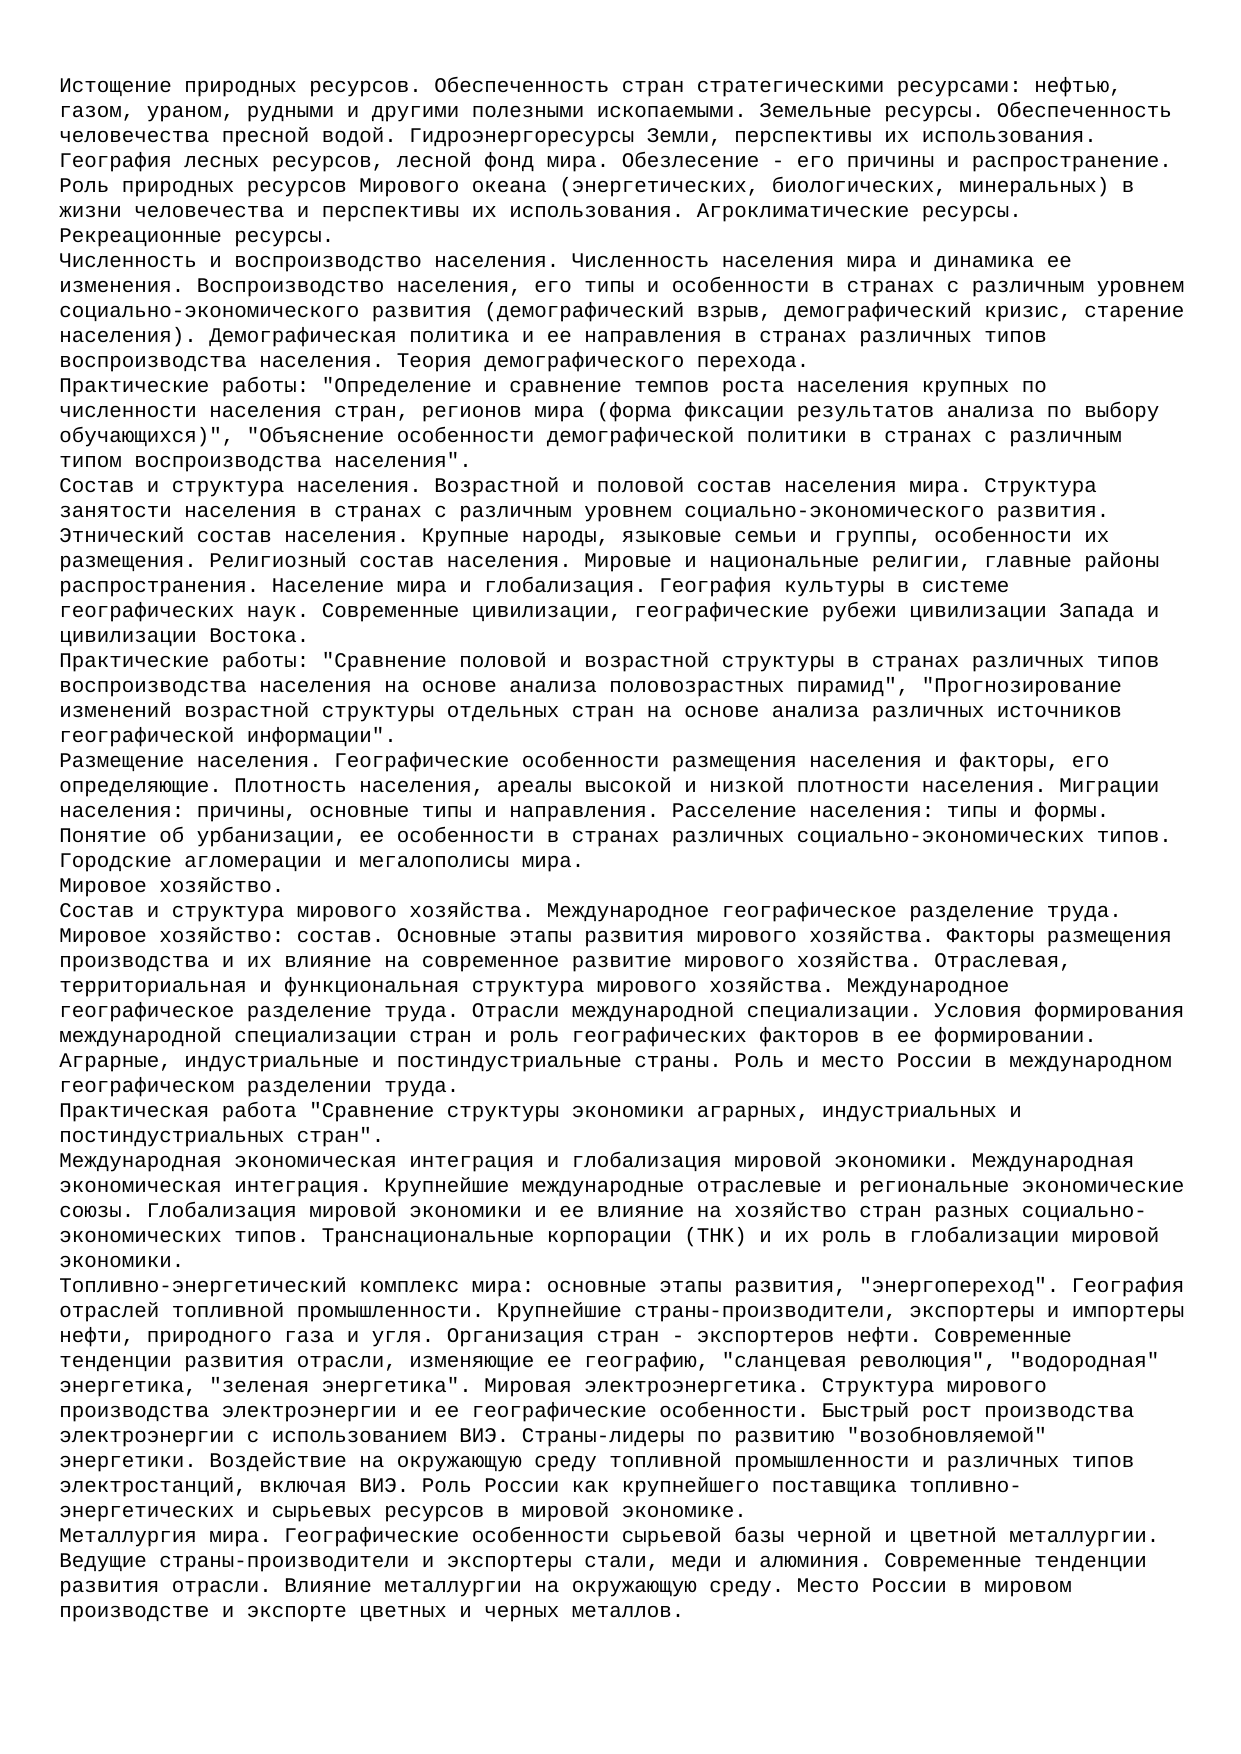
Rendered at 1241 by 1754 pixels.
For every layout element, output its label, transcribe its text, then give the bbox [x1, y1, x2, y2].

text Топливно-энергетический комплекс мира: основные этапы развития, "энергопереход". География отраслей топливной промышленности. Крупнейшие страны-производители, экспортеры и импортеры нефти, природного газа и угля. Организация стран - экспортеров нефти. Современные тенденции развития отрасли, изменяющие ее географию, "сланцевая революция", "водородная" энергетика, "зеленая энергетика". Мировая электроэнергетика. Структура мирового производства электроэнергии и ее географические особенности. Быстрый рост производства электроэнергии с использованием ВИЭ. Страны-лидеры по развитию "возобновляемой" энергетики. Воздействие на окружающую среду топливной промышленности и различных типов электростанций, включая ВИЭ. Роль России как крупнейшего поставщика топливно-энергетических и сырьевых ресурсов в мировой экономике. Металлургия мира. Географические особенности сырьевой базы черной и цветной металлургии. Ведущие страны-производители и экспортеры стали, меди и алюминия. Современные тенденции развития отрасли. Влияние металлургии на окружающую среду. Место России в мировом производстве и экспорте цветных и черных металлов. [59, 1274, 1196, 1624]
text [59, 74, 1196, 249]
text Численность и воспроизводство населения. Численность населения мира и динамика ее изменения. Воспроизводство населения, его типы и особенности в странах с различным уровнем социально-экономического развития (демографический взрыв, демографический кризис, старение населения). Демографическая политика и ее направления в странах различных типов воспроизводства населения. Теория демографического перехода. Практические работы: "Определение и сравнение темпов роста населения крупных по численности населения стран, регионов мира (форма фиксации результатов анализа по выбору обучающихся)", "Объяснение особенности демографической политики в странах с различным типом воспроизводства населения". Состав и структура населения. Возрастной и половой состав населения мира. Структура занятости населения в странах с различным уровнем социально-экономического развития. Этнический состав населения. Крупные народы, языковые семьи и группы, особенности их размещения. Религиозный состав населения. Мировые и национальные религии, главные районы распространения. Население мира и глобализация. География культуры в системе географических наук. Современные цивилизации, географические рубежи цивилизации Запада и цивилизации Востока. Практические работы: "Сравнение половой и возрастной структуры в странах различных типов воспроизводства населения на основе анализа половозрастных пирамид", "Прогнозирование изменений возрастной структуры отдельных стран на основе анализа различных источников географической информации". Размещение населения. Географические особенности размещения населения и факторы, его определяющие. Плотность населения, ареалы высокой и низкой плотности населения. Миграции населения: причины, основные типы и направления. Расселение населения: типы и формы. Понятие об урбанизации, ее особенности в странах различных социально-экономических типов. Городские агломерации и мегалополисы мира. [59, 249, 1196, 874]
text Мировое хозяйство. Состав и структура мирового хозяйства. Международное географическое разделение труда. Мировое хозяйство: состав. Основные этапы развития мирового хозяйства. Факторы размещения производства и их влияние на современное развитие мирового хозяйства. Отраслевая, территориальная и функциональная структура мирового хозяйства. Международное географическое разделение труда. Отрасли международной специализации. Условия формирования международной специализации стран и роль географических факторов в ее формировании. Аграрные, индустриальные и постиндустриальные страны. Роль и место России в международном географическом разделении труда. Практическая работа "Сравнение структуры экономики аграрных, индустриальных и постиндустриальных стран". Международная экономическая интеграция и глобализация мировой экономики. Международная экономическая интеграция. Крупнейшие международные отраслевые и региональные экономические союзы. Глобализация мировой экономики и ее влияние на хозяйство стран разных социально-экономических типов. Транснациональные корпорации (ТНК) и их роль в глобализации мировой экономики. [59, 874, 1196, 1274]
